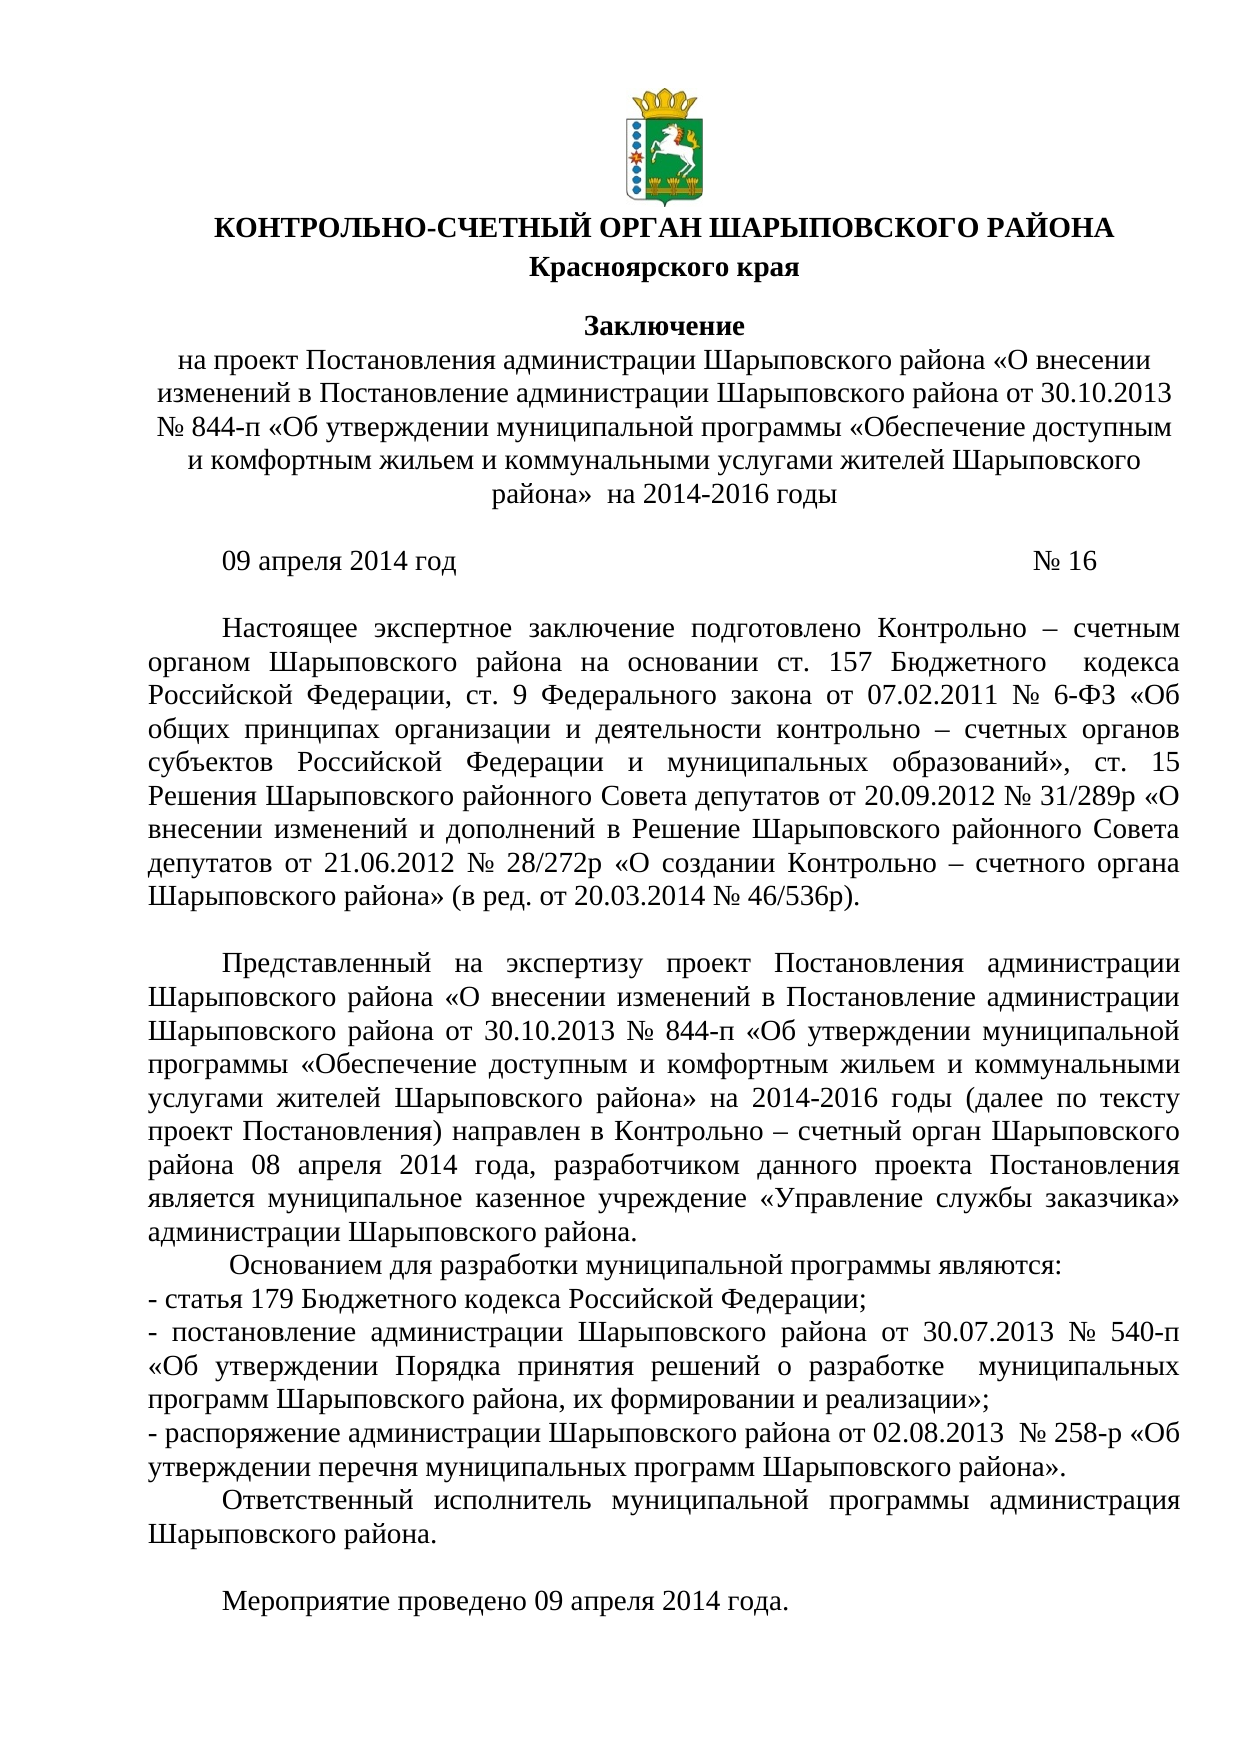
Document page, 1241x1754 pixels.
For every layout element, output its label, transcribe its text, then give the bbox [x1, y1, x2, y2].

text на проект Постановления администрации Шарыповского района «О внесении изменений в Постановление администрации Шарыповского района от 30.10.2013 № 844-п «Об утверждении муниципальной программы «Обеспечение доступным и комфортным жильем и коммунальными услугами жителей Шарыповского района» на 2014-2016 годы [148, 342, 1181, 509]
text - распоряжение администрации Шарыповского района от 02.08.2013 № 258-р «Об утверждении перечня муниципальных программ Шарыповского района». [148, 1415, 1181, 1482]
text Ответственный исполнитель муниципальной программы администрация Шарыповского района. [148, 1482, 1181, 1549]
text - постановление администрации Шарыповского района от 30.07.2013 № 540-п «Об утверждении Порядка принятия решений о разработке муниципальных программ Шарыповского района, их формировании и реализации»; [148, 1314, 1181, 1415]
text Настоящее экспертное заключение подготовлено Контрольно – счетным органом Шарыповского района на основании ст. 157 Бюджетного кодекса Российской Федерации, ст. 9 Федерального закона от 07.02.2011 № 6-ФЗ «Об общих принципах организации и деятельности контрольно – счетных органов субъектов Российской Федерации и муниципальных образований», ст. 15 Решения Шарыповского районного Совета депутатов от 20.09.2012 № 31/289р «О внесении изменений и дополнений в Решение Шарыповского районного Совета депутатов от 21.06.2012 № 28/272р «О создании Контрольно – счетного органа Шарыповского района» (в ред. от 20.03.2014 № 46/536р). [148, 610, 1181, 912]
text Мероприятие проведено 09 апреля 2014 года. [148, 1583, 1181, 1616]
text Представленный на экспертизу проект Постановления администрации Шарыповского района «О внесении изменений в Постановление администрации Шарыповского района от 30.10.2013 № 844-п «Об утверждении муниципальной программы «Обеспечение доступным и комфортным жильем и коммунальными услугами жителей Шарыповского района» на 2014-2016 годы (далее по тексту проект Постановления) направлен в Контрольно – счетный орган Шарыповского района 08 апреля 2014 года, разработчиком данного проекта Постановления является муниципальное казенное учреждение «Управление службы заказчика» администрации Шарыповского района. [148, 946, 1181, 1247]
text - статья 179 Бюджетного кодекса Российской Федерации; [148, 1281, 1181, 1314]
text Заключение [148, 308, 1181, 342]
text 09 апреля 2014 год № 16 [148, 543, 1181, 577]
text КОНТРОЛЬНО-СЧЕТНЫЙ ОРГАН ШАРЫПОВСКОГО РАЙОНА [148, 210, 1181, 244]
text Красноярского края [148, 249, 1181, 282]
picture [626, 88, 703, 207]
text Основанием для разработки муниципальной программы являются: [148, 1247, 1181, 1281]
